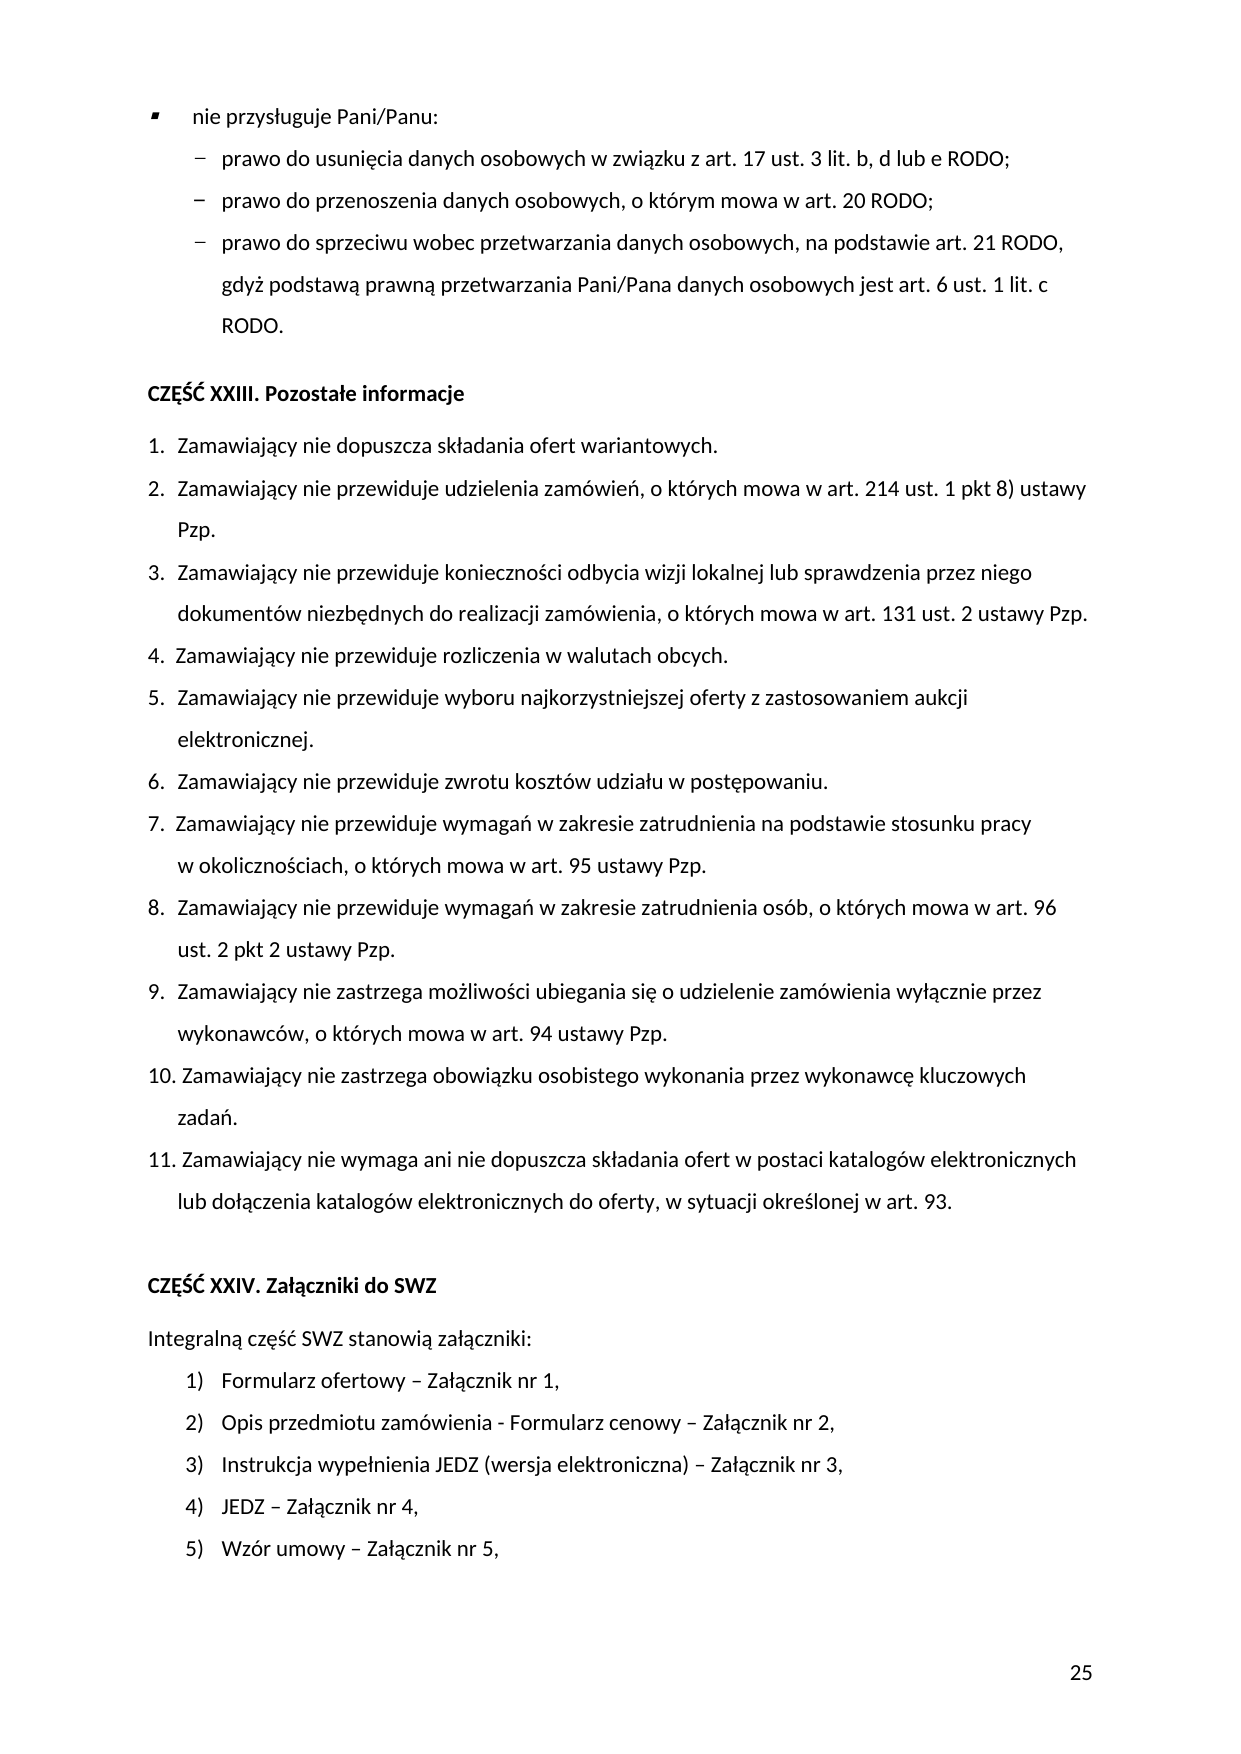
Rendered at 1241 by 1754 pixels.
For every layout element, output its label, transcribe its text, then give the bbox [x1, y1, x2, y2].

text 8. Zamawiający nie przewiduje wymagań w zakresie zatrudnienia osób, o których mowa w art. 96 ust. 2 pkt 2 ustawy Pzp. [148, 893, 1093, 963]
list Wzór umowy – Załącznik nr 5, [185, 1534, 1093, 1562]
text 2. Zamawiający nie przewiduje udzielenia zamówień, o których mowa w art. 214 ust. 1 pkt 8) ustawy Pzp. [148, 474, 1093, 544]
list Formularz ofertowy – Załącznik nr 1, [185, 1366, 1093, 1394]
text 9. Zamawiający nie zastrzega możliwości ubiegania się o udzielenie zamówienia wyłącznie przez wykonawców, o których mowa w art. 94 ustawy Pzp. [148, 977, 1093, 1047]
text CZĘŚĆ XXIV. Załączniki do SWZ [148, 1271, 1093, 1299]
list prawo do usunięcia danych osobowych w związku z art. 17 ust. 3 lit. b, d lub e RODO; [192, 144, 1093, 172]
text 5. Zamawiający nie przewiduje wyboru najkorzystniejszej oferty z zastosowaniem aukcji elektronicznej. [148, 683, 1093, 753]
list prawo do sprzeciwu wobec przetwarzania danych osobowych, na podstawie art. 21 RODO, gdyż podstawą prawną przetwarzania Pani/Pana danych osobowych jest art. 6 ust. 1 lit. c RODO. [192, 228, 1093, 340]
text 10. Zamawiający nie zastrzega obowiązku osobistego wykonania przez wykonawcę kluczowych zadań. [148, 1061, 1093, 1131]
text 11. Zamawiający nie wymaga ani nie dopuszcza składania ofert w postaci katalogów elektronicznych lub dołączenia katalogów elektronicznych do oferty, w sytuacji określonej w art. 93. [148, 1145, 1093, 1215]
list Opis przedmiotu zamówienia - Formularz cenowy – Załącznik nr 2, [185, 1408, 1093, 1436]
text 4. Zamawiający nie przewiduje rozliczenia w walutach obcych. [148, 642, 1093, 669]
list JEDZ – Załącznik nr 4, [185, 1492, 1093, 1520]
list Zamawiający nie dopuszcza składania ofert wariantowych. [148, 432, 1093, 460]
text 3. Zamawiający nie przewiduje konieczności odbycia wizji lokalnej lub sprawdzenia przez niego dokumentów niezbędnych do realizacji zamówienia, o których mowa w art. 131 ust. 2 ustawy Pzp. [148, 558, 1093, 628]
text 7. Zamawiający nie przewiduje wymagań w zakresie zatrudnienia na podstawie stosunku pracy w okolicznościach, o których mowa w art. 95 ustawy Pzp. [148, 809, 1093, 879]
text 6. Zamawiający nie przewiduje zwrotu kosztów udziału w postępowaniu. [148, 767, 1093, 796]
text Integralną część SWZ stanowią załączniki: [148, 1324, 1093, 1352]
list Instrukcja wypełnienia JEDZ (wersja elektroniczna) – Załącznik nr 3, [185, 1450, 1093, 1478]
list nie przysługuje Pani/Panu: [148, 102, 1093, 130]
text CZĘŚĆ XXIII. Pozostałe informacje [148, 379, 1093, 407]
list prawo do przenoszenia danych osobowych, o którym mowa w art. 20 RODO; [192, 186, 1093, 214]
